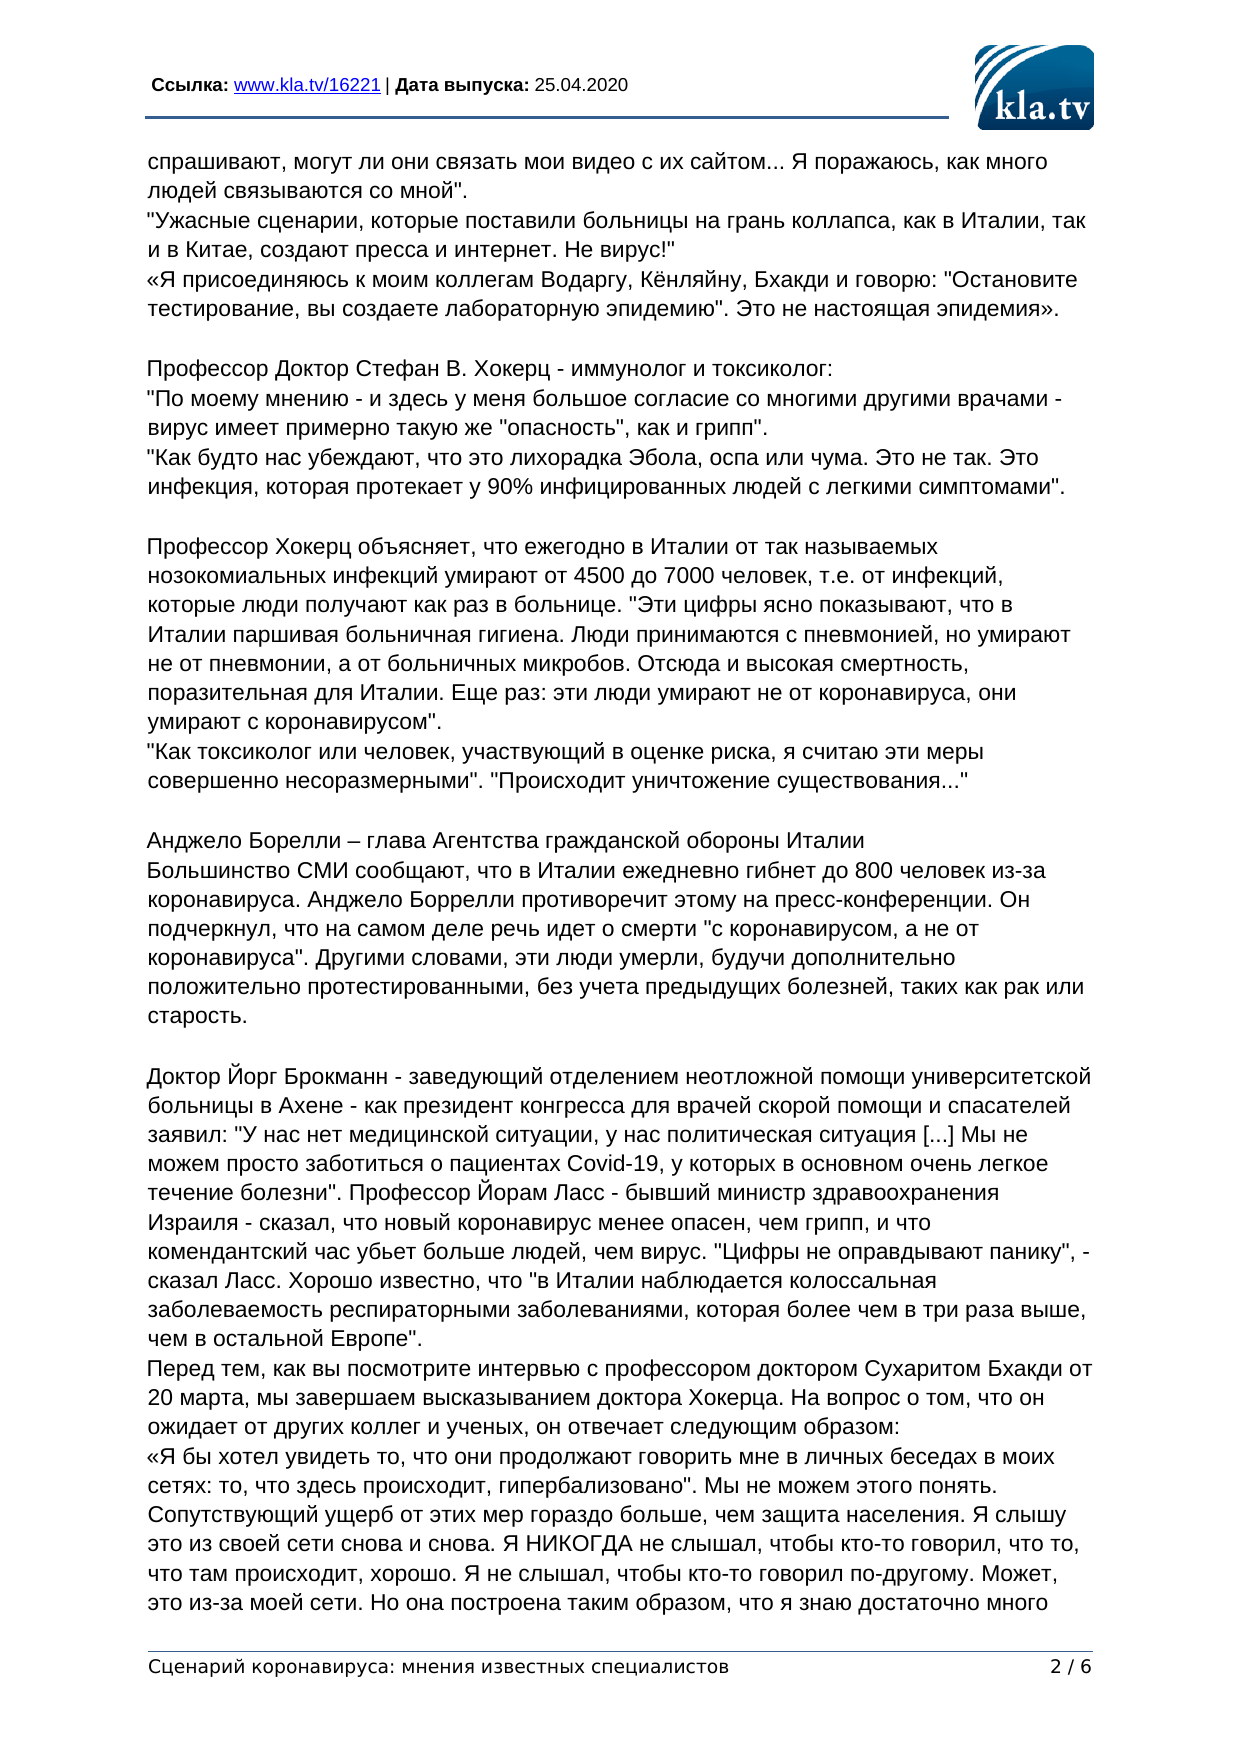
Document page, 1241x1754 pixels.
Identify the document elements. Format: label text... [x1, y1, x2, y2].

text Профессор Доктор Стефан В. Хокерц - иммунолог и токсиколог: [146, 355, 1093, 382]
text Доктор Йорг Брокманн - заведующий отделением неотложной помощи университетской больницы в Ахене - как президент конгресса для врачей скорой помощи и спасателей заявил: "У нас нет медицинской ситуации, у нас политическая ситуация [...] Мы не можем просто заботиться о пациентах Covid-19, у которых в основном очень легкое течение болезни". Профессор Йорам Ласс - бывший министр здравоохранения Израиля - сказал, что новый коронавирус менее опасен, чем грипп, и что комендантский час убьет больше людей, чем вирус. "Цифры не оправдывают панику", - сказал Ласс. Хорошо известно, что "в Италии наблюдается колоссальная заболеваемость респираторными заболеваниями, которая более чем в три раза выше, чем в остальной Европе". [146, 1063, 1093, 1351]
text «Я присоединяюсь к моим коллегам Водаргу, Кёнляйну, Бхакди и говорю: "Остановите тестирование, вы создаете лабораторную эпидемию". Это не настоящая эпидемия». [146, 266, 1093, 321]
text "По моему мнению - и здесь у меня большое согласие со многими другими врачами - вирус имеет примерно такую же "опасность", как и грипп". [146, 385, 1093, 440]
text Большинство СМИ сообщают, что в Италии ежедневно гибнет до 800 человек из-за коронавируса. Анджело Боррелли противоречит этому на пресс-конференции. Он подчеркнул, что на самом деле речь идет о смерти "с коронавирусом, а не от коронавируса". Другими словами, эти люди умерли, будучи дополнительно положительно протестированными, без учета предыдущих болезней, таких как рак или старость. [146, 857, 1093, 1029]
text "Ужасные сценарии, которые поставили больницы на грань коллапса, как в Италии, так и в Китае, создают пресса и интернет. Не вирус!" [146, 207, 1093, 263]
text Перед тем, как вы посмотрите интервью с профессором доктором Сухаритом Бхакди от 20 марта, мы завершаем высказыванием доктора Хокерца. На вопрос о том, что он ожидает от других коллег и ученых, он отвечает следующим образом: [146, 1355, 1093, 1439]
text "Как токсиколог или человек, участвующий в оценке риска, я считаю эти меры совершенно несоразмерными". "Происходит уничтожение существования..." [146, 738, 1093, 793]
text Анджело Борелли – глава Агентства гражданской обороны Италии [146, 827, 1093, 853]
text "Как будто нас убеждают, что это лихорадка Эбола, оспа или чума. Это не так. Это инфекция, которая протекает у 90% инфицированных людей с легкими симптомами". [146, 444, 1093, 499]
picture [1081, 44, 1094, 52]
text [146, 1443, 1093, 1615]
text Профессор Хокерц объясняет, что ежегодно в Италии от так называемых нозокомиальных инфекций умирают от 4500 до 7000 человек, т.е. от инфекций, которые люди получают как раз в больнице. "Эти цифры ясно показывают, что в Италии паршивая больничная гигиена. Люди принимаются с пневмонией, но умирают не от пневмонии, а от больничных микробов. Отсюда и высокая смертность, поразительная для Италии. Еще раз: эти люди умирают не от коронавируса, они умирают с коронавирусом". [146, 533, 1093, 734]
picture [974, 44, 1094, 130]
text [146, 148, 1093, 204]
